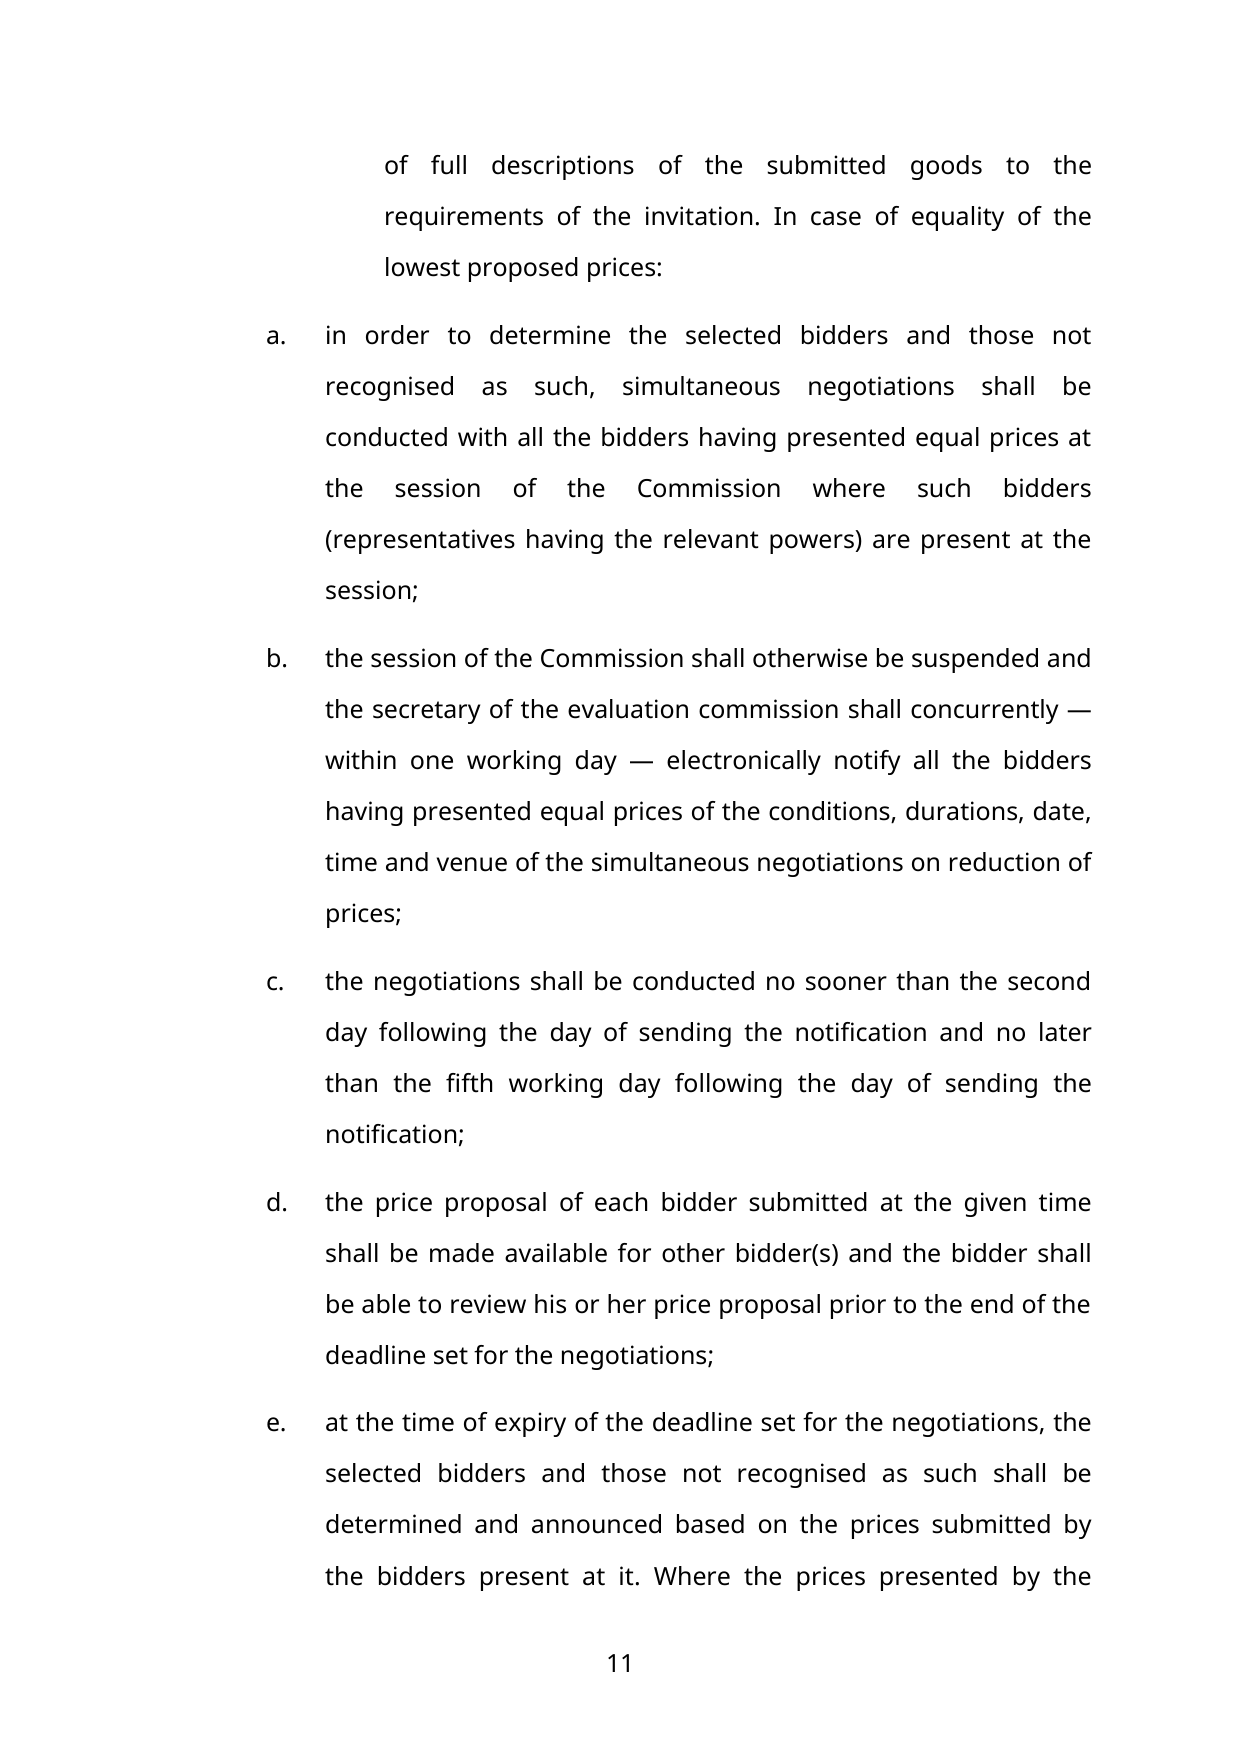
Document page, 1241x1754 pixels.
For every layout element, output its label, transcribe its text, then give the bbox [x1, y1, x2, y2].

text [266, 1405, 1092, 1592]
text a. in order to determine the selected bidders and those not recognised as such, simultaneous negotiations shall be conducted with all the bidders having presented equal prices at the session of the Commission where such bidders (representatives having the relevant powers) are present at the session; [266, 317, 1092, 607]
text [325, 148, 1092, 284]
text d. the price proposal of each bidder submitted at the given time shall be made available for other bidder(s) and the bidder shall be able to review his or her price proposal prior to the end of the deadline set for the negotiations; [266, 1184, 1092, 1371]
text b. the session of the Commission shall otherwise be suspended and the secretary of the evaluation commission shall concurrently — within one working day — electronically notify all the bidders having presented equal prices of the conditions, durations, date, time and venue of the simultaneous negotiations on reduction of prices; [266, 640, 1092, 930]
text c. the negotiations shall be conducted no sooner than the second day following the day of sending the notification and no later than the fifth working day following the day of sending the notification; [266, 963, 1092, 1151]
